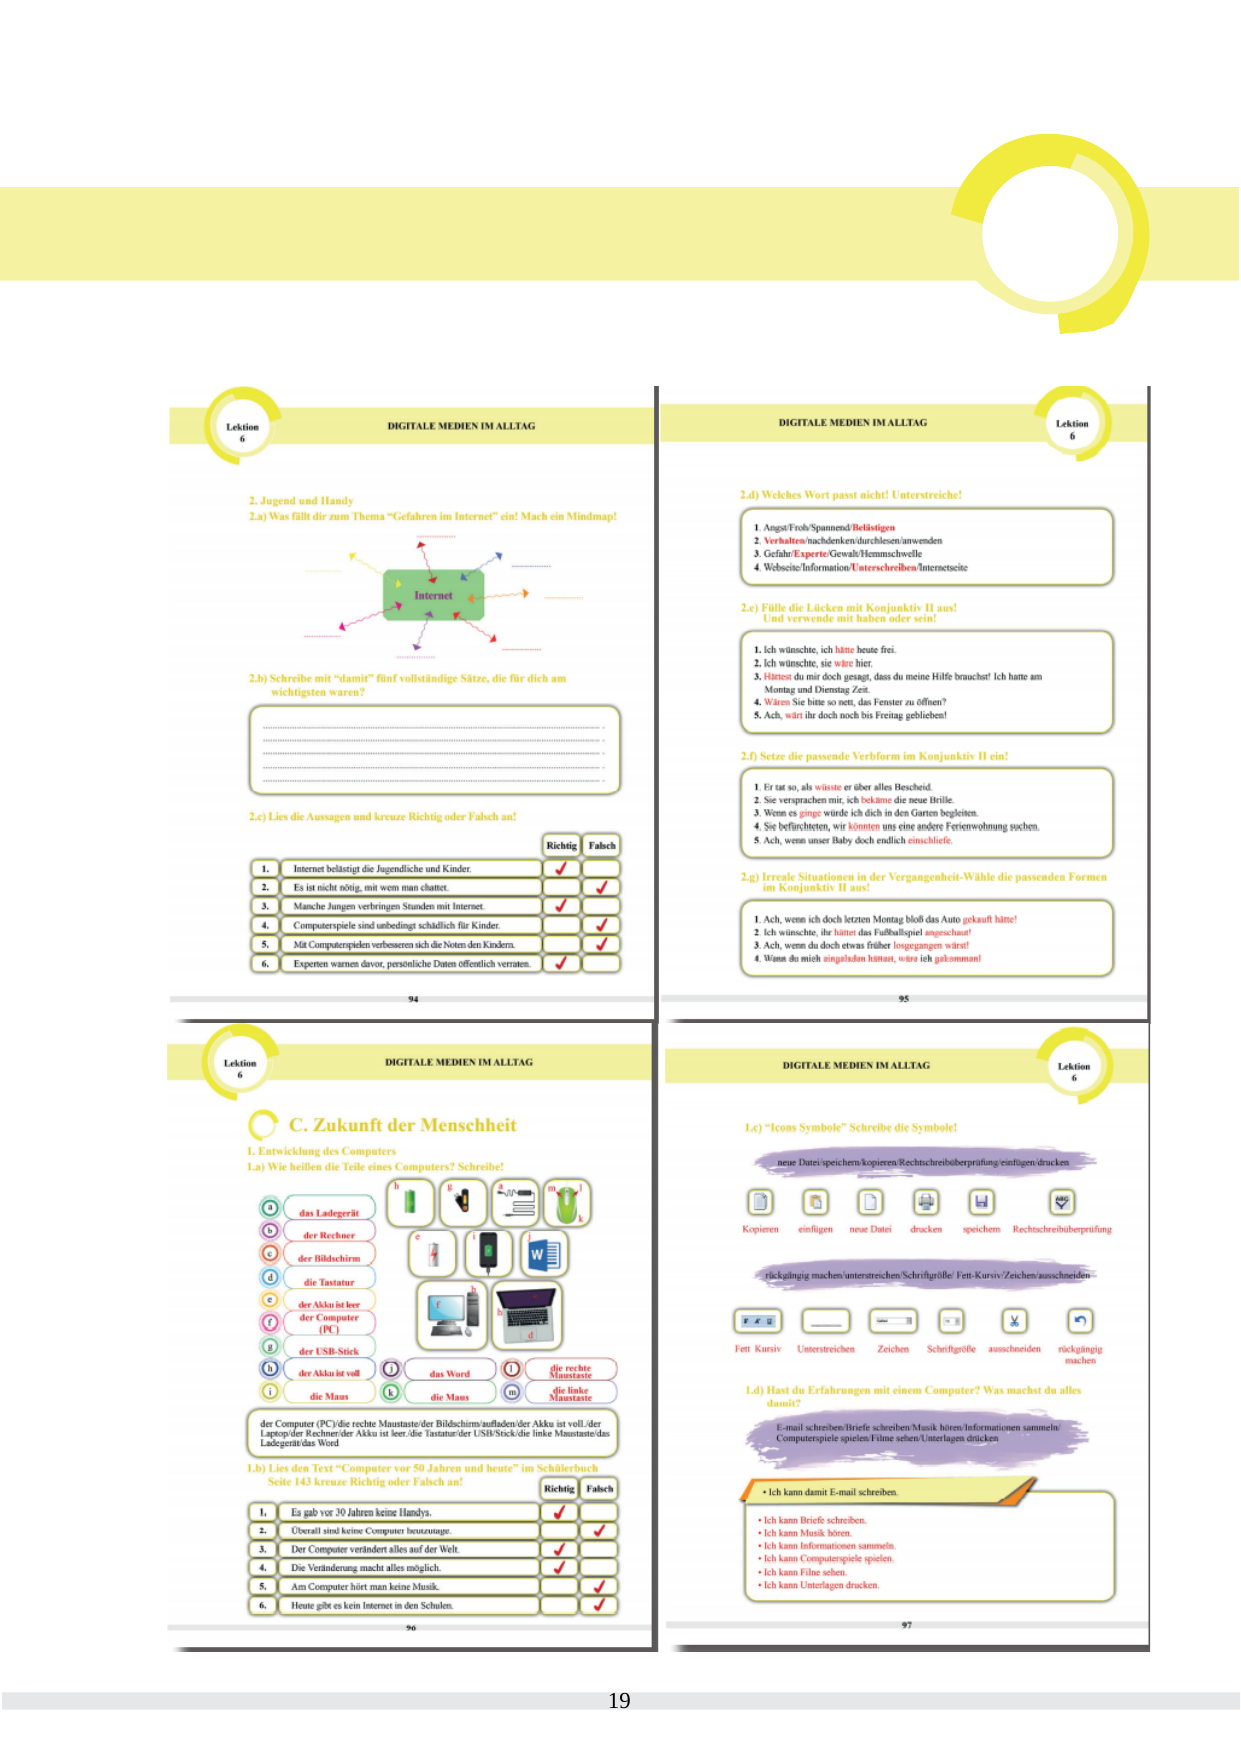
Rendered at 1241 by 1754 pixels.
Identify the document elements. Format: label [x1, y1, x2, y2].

picture [166, 386, 1151, 1652]
